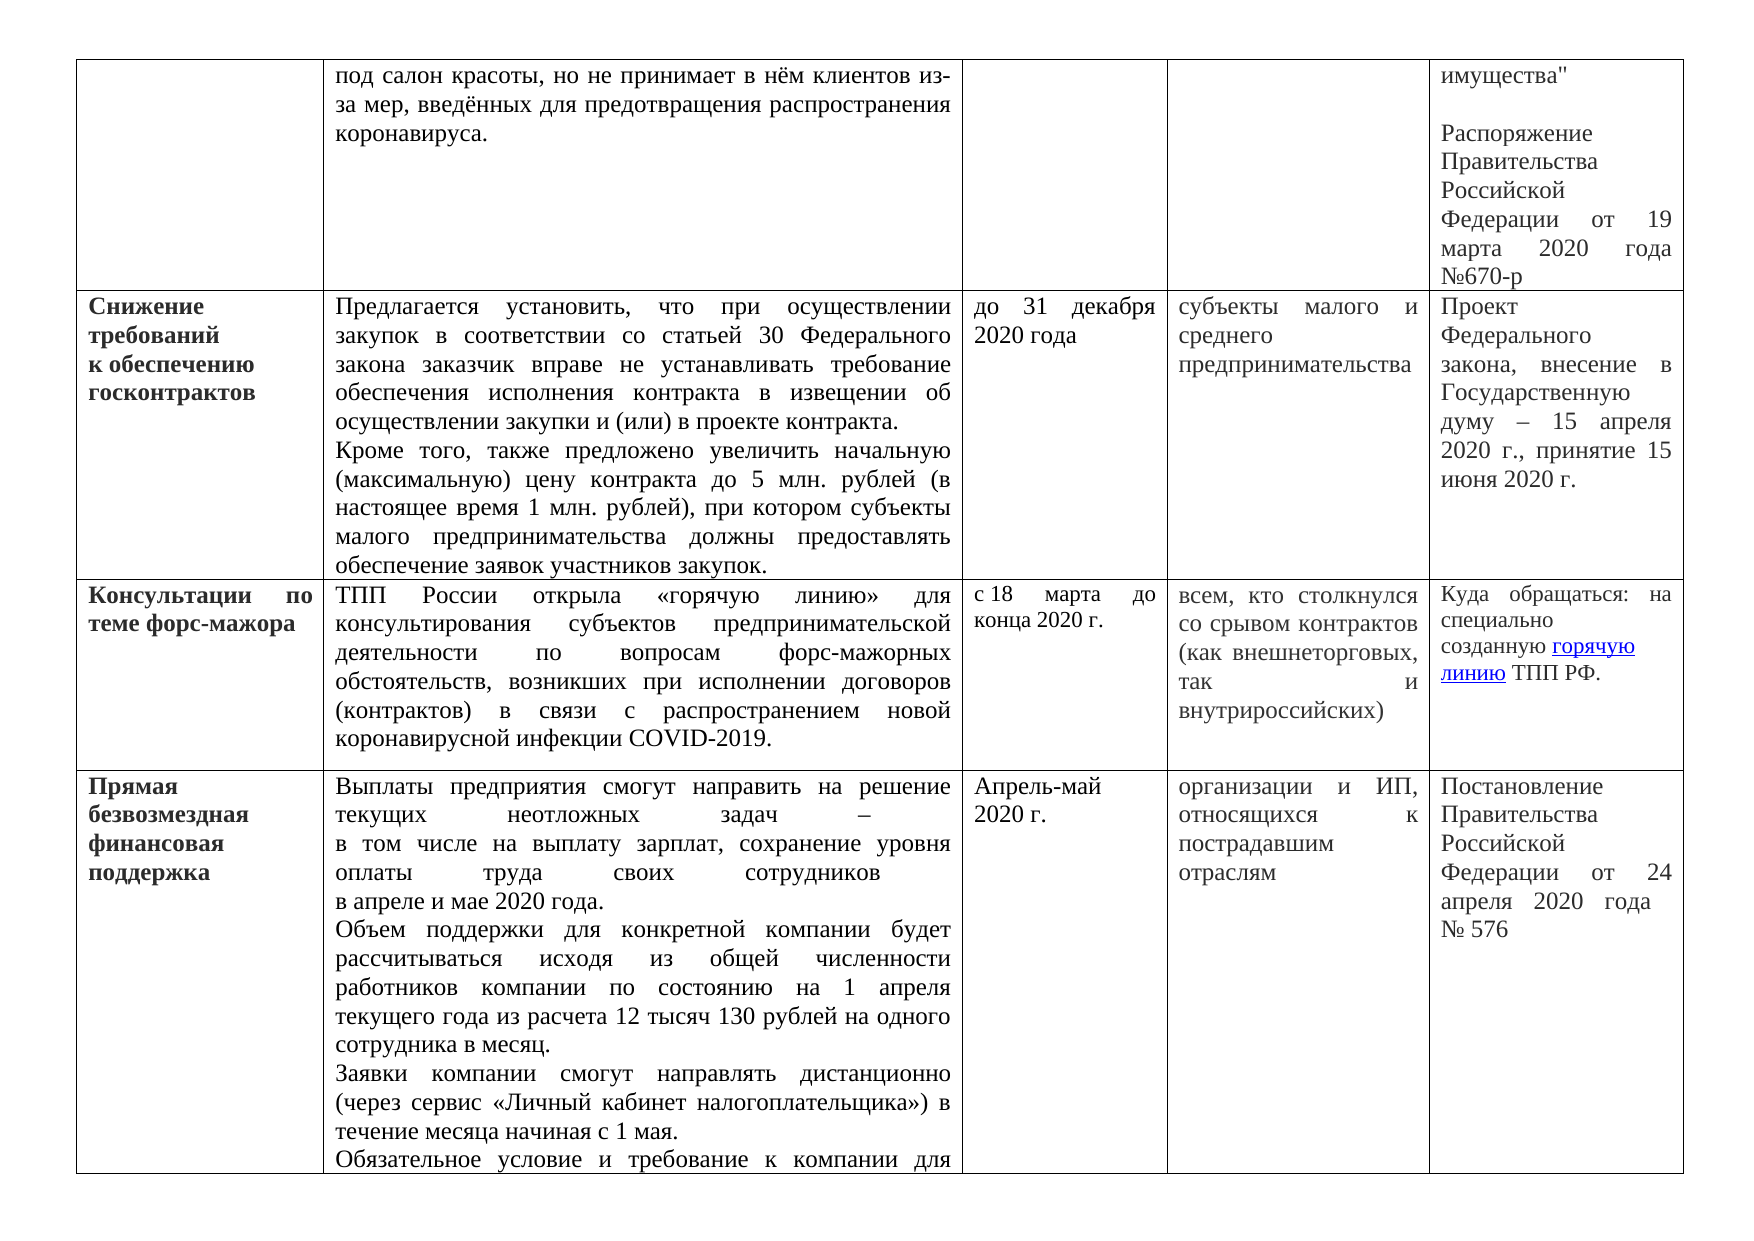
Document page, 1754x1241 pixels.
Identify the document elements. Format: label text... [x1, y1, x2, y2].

table_cell субъекты малого и среднего предпринимательства [1168, 291, 1429, 579]
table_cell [1168, 771, 1429, 1173]
table_cell всем, кто столкнулся со срывом контрактов (как внешнеторговых, так и внутрироссийских) [1168, 580, 1429, 770]
table_cell ТПП России открыла «горячую линию» для консультирования субъектов предпринимательской деятельности по вопросам форс-мажорных обстоятельств, возникших при исполнении договоров (контрактов) в связи с распространением новой коронавирусной инфекции COVID-2019. [324, 580, 962, 770]
table_cell Проект Федерального закона, внесение в Государственную думу – 15 апреля 2020 г., принятие 15 июня 2020 г. [1430, 291, 1683, 579]
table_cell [1168, 60, 1429, 290]
table_cell Апрель-май 2020 г. [963, 771, 1167, 1173]
table_cell Консультации по теме форс-мажора [77, 580, 323, 770]
table_cell до 31 декабря 2020 года [963, 291, 1167, 579]
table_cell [77, 771, 323, 1173]
table_cell Предлагается установить, что при осуществлении закупок в соответствии со статьей 30 Федерального закона заказчик вправе не устанавливать требование обеспечения исполнения контракта в извещении об осуществлении закупки и (или) в проекте контракта. Кроме того, также предложено увеличить начальную (максимальную) цену контракта до 5 млн. рублей (в настоящее время 1 млн. рублей), при котором субъекты малого предпринимательства должны предоставлять обеспечение заявок участников закупок. [324, 291, 962, 579]
table_cell Снижение требований к обеспечению госконтрактов [77, 291, 323, 579]
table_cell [324, 60, 962, 290]
table_cell с 18 марта до конца 2020 г. [963, 580, 1167, 770]
table_cell Куда обращаться: на специально созданную горячую линию ТПП РФ. [1430, 580, 1683, 770]
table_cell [1430, 771, 1683, 1173]
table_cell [324, 771, 962, 1173]
